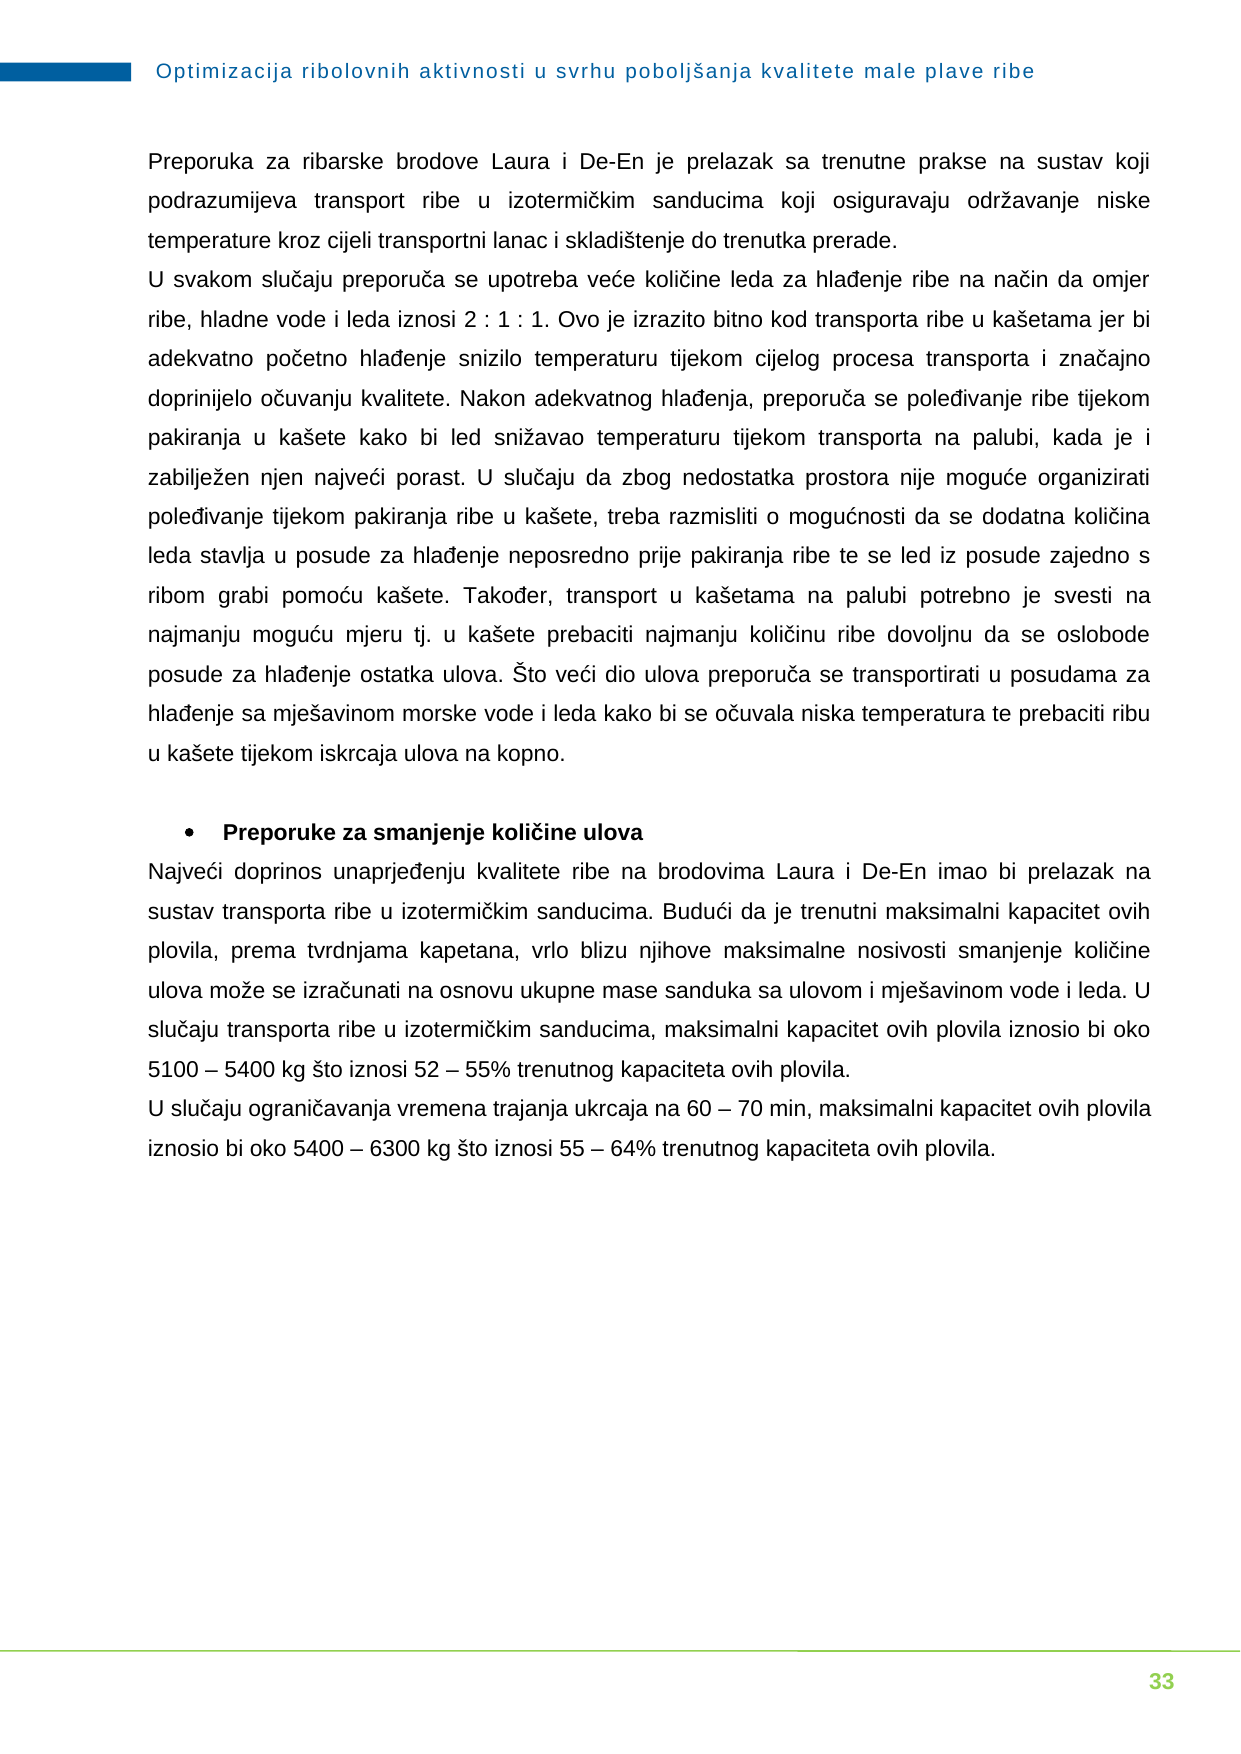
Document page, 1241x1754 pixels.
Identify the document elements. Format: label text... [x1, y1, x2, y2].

list Preporuke za smanjenje količine ulova [185, 819, 1152, 845]
text U slučaju ograničavanja vremena trajanja ukrcaja na 60 – 70 min, maksimalni kapacitet ovih plovila iznosio bi oko 5400 – 6300 kg što iznosi 55 – 64% trenutnog kapaciteta ovih plovila. [148, 1095, 1152, 1161]
text Najveći doprinos unaprjeđenju kvalitete ribe na brodovima Laura i De-En imao bi prelazak na sustav transporta ribe u izotermičkim sanducima. Budući da je trenutni maksimalni kapacitet ovih plovila, prema tvrdnjama kapetana, vrlo blizu njihove maksimalne nosivosti smanjenje količine ulova može se izračunati na osnovu ukupne mase sanduka sa ulovom i mješavinom vode i leda. U slučaju transporta ribe u izotermičkim sanducima, maksimalni kapacitet ovih plovila iznosio bi oko 5100 – 5400 kg što iznosi 52 – 55% trenutnog kapaciteta ovih plovila. [148, 858, 1152, 1082]
text Preporuka za ribarske brodove Laura i De-En je prelazak sa trenutne prakse na sustav koji podrazumijeva transport ribe u izotermičkim sanducima koji osiguravaju održavanje niske temperature kroz cijeli transportni lanac i skladištenje do trenutka prerade. [148, 148, 1152, 253]
text U svakom slučaju preporuča se upotreba veće količine leda za hlađenje ribe na način da omjer ribe, hladne vode i leda iznosi 2 : 1 : 1. Ovo je izrazito bitno kod transporta ribe u kašetama jer bi adekvatno početno hlađenje snizilo temperaturu tijekom cijelog procesa transporta i značajno doprinijelo očuvanju kvalitete. Nakon adekvatnog hlađenja, preporuča se poleđivanje ribe tijekom pakiranja u kašete kako bi led snižavao temperaturu tijekom transporta na palubi, kada je i zabilježen njen najveći porast. U slučaju da zbog nedostatka prostora nije moguće organizirati poleđivanje tijekom pakiranja ribe u kašete, treba razmisliti o mogućnosti da se dodatna količina leda stavlja u posude za hlađenje neposredno prije pakiranja ribe te se led iz posude zajedno s ribom grabi pomoću kašete. Također, transport u kašetama na palubi potrebno je svesti na najmanju moguću mjeru tj. u kašete prebaciti najmanju količinu ribe dovoljnu da se oslobode posude za hlađenje ostatka ulova. Što veći dio ulova preporuča se transportirati u posudama za hlađenje sa mješavinom morske vode i leda kako bi se očuvala niska temperatura te prebaciti ribu u kašete tijekom iskrcaja ulova na kopno. [148, 266, 1152, 766]
